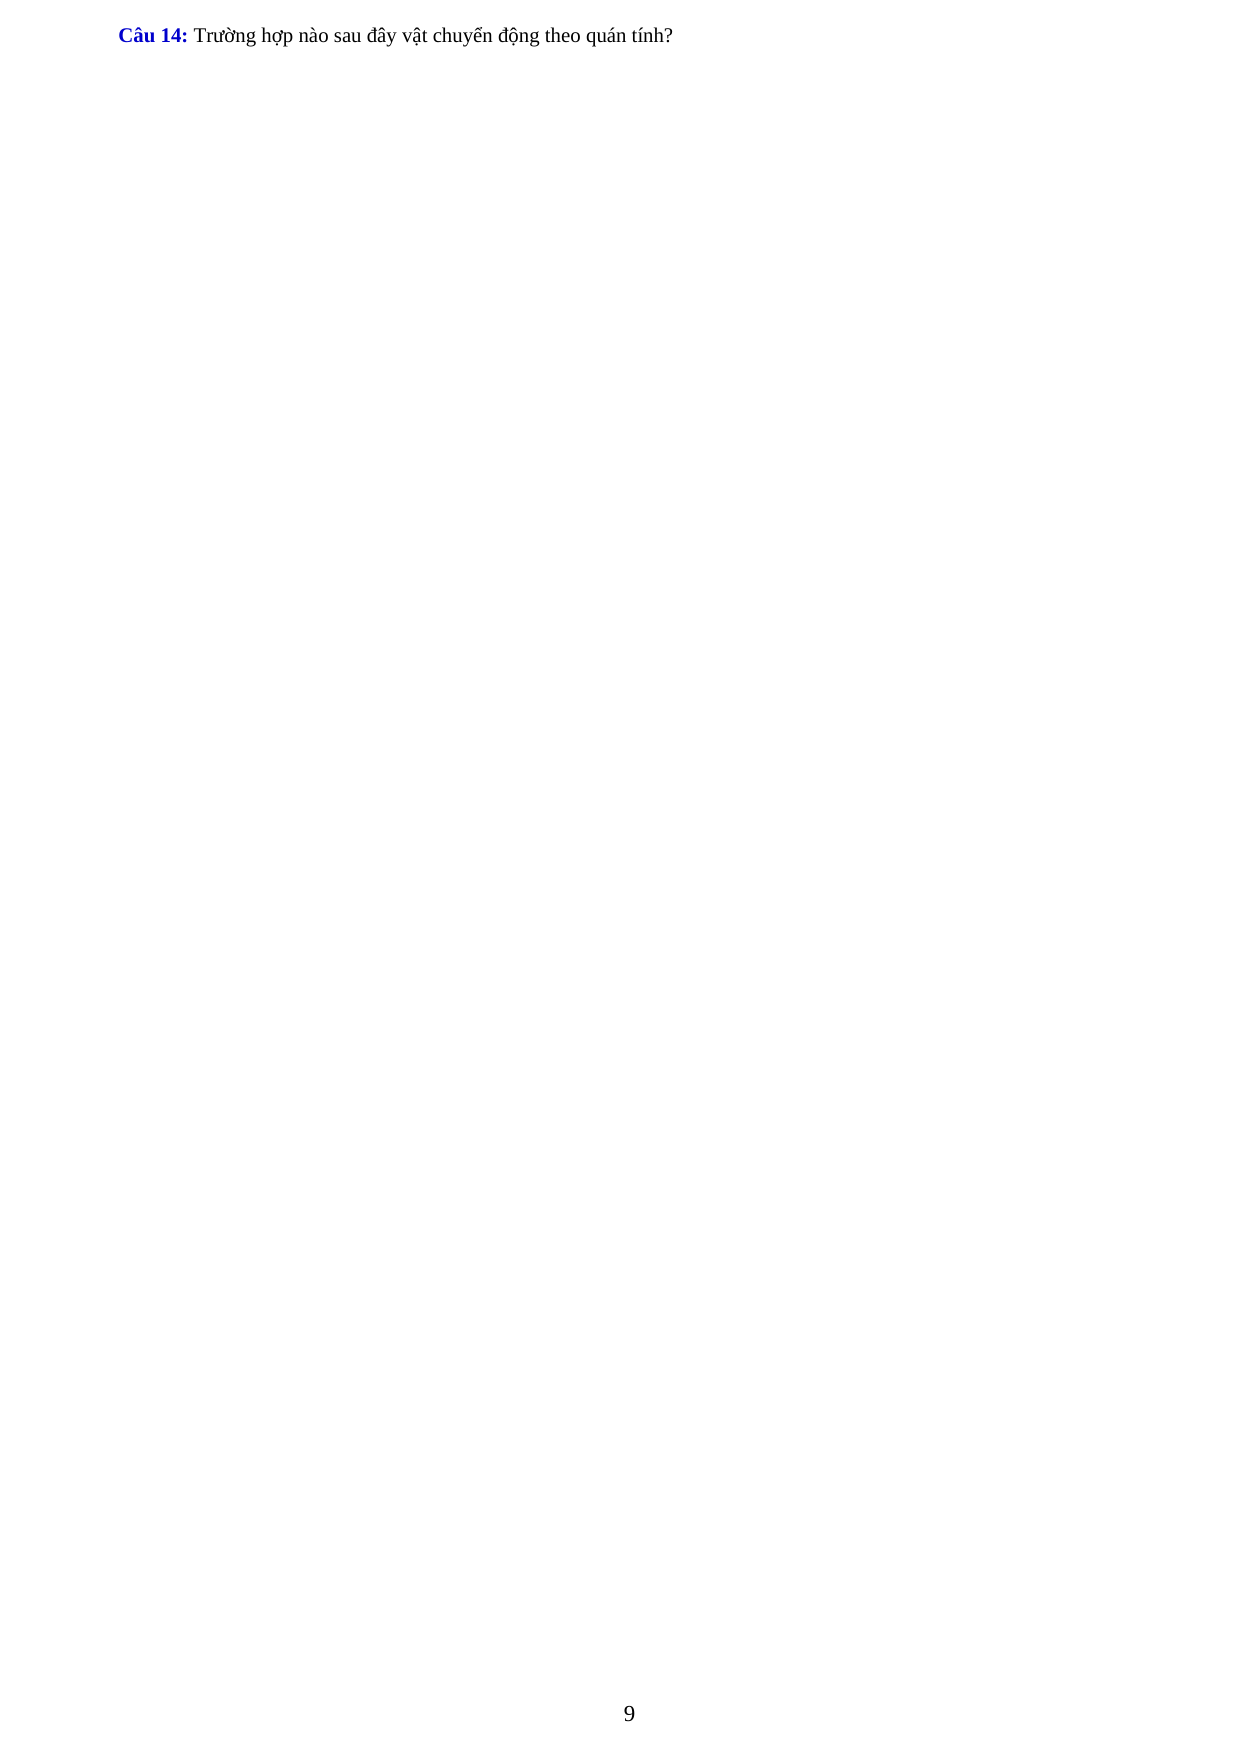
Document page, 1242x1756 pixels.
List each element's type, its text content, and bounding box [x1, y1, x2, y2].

text Câu 14: Trường hợp nào sau đây vật chuyển động theo quán tính? [118, 23, 1164, 47]
